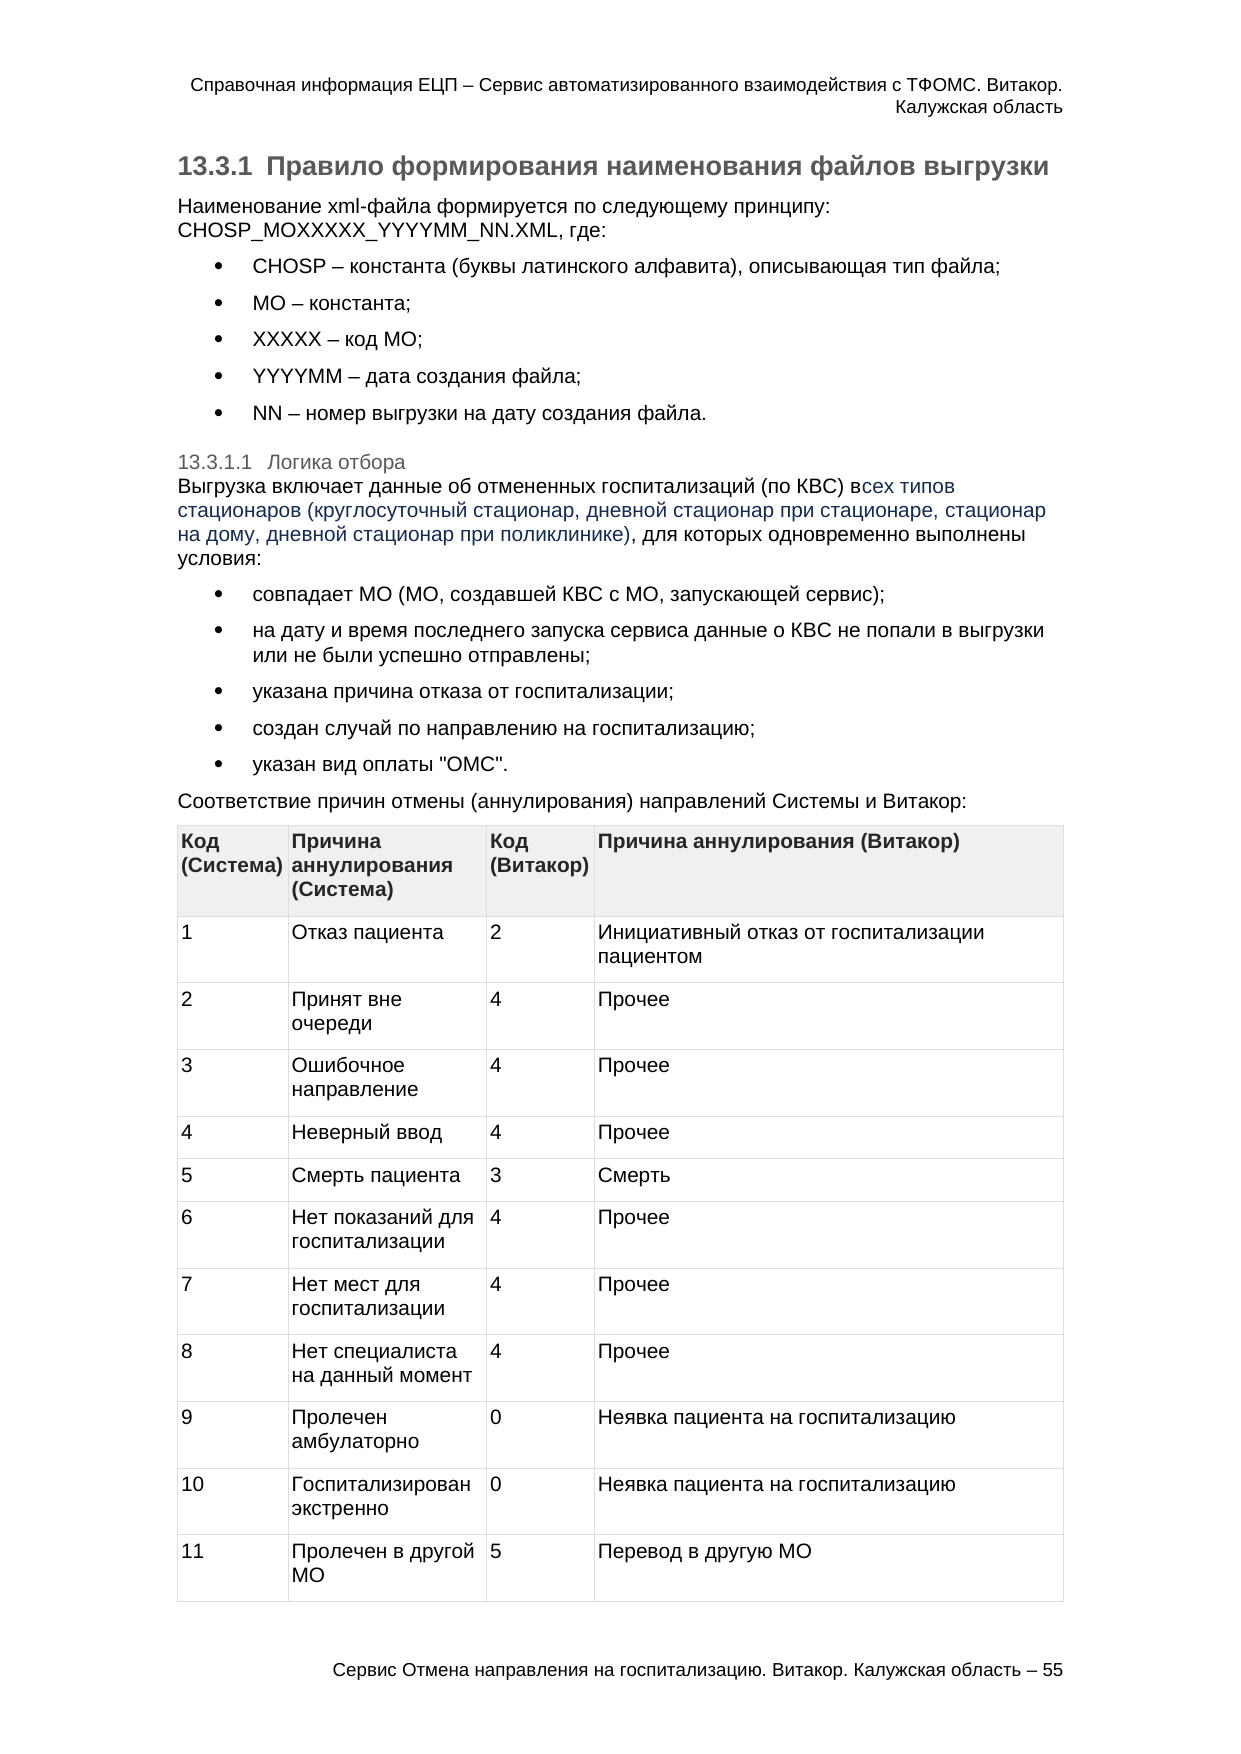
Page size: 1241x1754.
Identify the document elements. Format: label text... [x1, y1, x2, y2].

list NN – номер выгрузки на дату создания файла. [215, 400, 1063, 424]
table_cell 6 [178, 1202, 288, 1268]
list MO – константа; [215, 291, 1063, 315]
table_cell Нет показаний для госпитализации [289, 1202, 486, 1268]
table_cell Нет специалиста на данный момент [289, 1335, 486, 1401]
table_cell Госпитализирован экстренно [289, 1469, 486, 1534]
table_cell 4 [487, 983, 594, 1049]
table_cell Нет мест для госпитализации [289, 1269, 486, 1334]
table_cell 2 [487, 917, 594, 982]
table_cell Смерть [595, 1159, 1063, 1201]
table_cell 0 [487, 1469, 594, 1534]
table_cell Смерть пациента [289, 1159, 486, 1201]
table_cell 1 [178, 917, 288, 982]
table_cell 8 [178, 1335, 288, 1401]
table_cell 4 [487, 1202, 594, 1268]
list XXXXX – код МО; [215, 327, 1063, 351]
list CHOSP – константа (буквы латинского алфавита), описывающая тип файла; [215, 254, 1063, 278]
table_cell 4 [487, 1269, 594, 1334]
table_cell Перевод в другую МО [595, 1535, 1063, 1601]
table_cell Отказ пациента [289, 917, 486, 982]
table_cell 3 [487, 1159, 594, 1201]
table_cell 4 [178, 1117, 288, 1158]
table_cell Прочее [595, 1335, 1063, 1401]
list YYYYMM – дата создания файла; [215, 364, 1063, 388]
table_cell Инициативный отказ от госпитализации пациентом [595, 917, 1063, 982]
table_cell Прочее [595, 1117, 1063, 1158]
text Наименование xml-файла формируется по следующему принципу: CHOSP_MOXXXXX_YYYYMM_NN.XML, где: [177, 194, 1063, 242]
table_cell 2 [178, 983, 288, 1049]
subtitle Логика отбора [177, 449, 1063, 473]
list указан вид оплаты "ОМС". [215, 752, 1063, 776]
list указана причина отказа от госпитализации; [215, 679, 1063, 703]
table_cell Пролечен амбулаторно [289, 1402, 486, 1468]
table_cell Принят вне очереди [289, 983, 486, 1049]
table_cell 4 [487, 1117, 594, 1158]
table_cell Прочее [595, 1269, 1063, 1334]
table_cell Неявка пациента на госпитализацию [595, 1402, 1063, 1468]
table_cell 11 [178, 1535, 288, 1601]
table_cell Пролечен в другой МО [289, 1535, 486, 1601]
table_cell 4 [487, 1335, 594, 1401]
list совпадает МО (МО, создавшей КВС с МО, запускающей сервис); [215, 582, 1063, 606]
table_cell Неявка пациента на госпитализацию [595, 1469, 1063, 1534]
table_cell 3 [178, 1050, 288, 1116]
subtitle Правило формирования наименования файлов выгрузки [177, 150, 1063, 181]
table_cell Прочее [595, 1202, 1063, 1268]
text Соответствие причин отмены (аннулирования) направлений Системы и Витакор: [177, 788, 1063, 812]
table_header Код (Витакор) [487, 826, 594, 916]
table_cell 0 [487, 1402, 594, 1468]
table_cell 7 [178, 1269, 288, 1334]
table_cell Ошибочное направление [289, 1050, 486, 1116]
table_cell 9 [178, 1402, 288, 1468]
table_header Причина аннулирования (Система) [289, 826, 486, 916]
table_cell 10 [178, 1469, 288, 1534]
table_cell Прочее [595, 1050, 1063, 1116]
table_cell Прочее [595, 983, 1063, 1049]
list создан случай по направлению на госпитализацию; [215, 715, 1063, 739]
list на дату и время последнего запуска сервиса данные о КВС не попали в выгрузки или не были успешно отправлены; [215, 618, 1063, 666]
table_cell 4 [487, 1050, 594, 1116]
table_cell 5 [487, 1535, 594, 1601]
text Выгрузка включает данные об отмененных госпитализаций (по КВС) всех типов стационаров (круглосуточный стационар, дневной стационар при стационаре, стационар на дому, дневной стационар при поликлинике), для которых одновременно выполнены условия: [177, 473, 1063, 569]
table_header Причина аннулирования (Витакор) [595, 826, 1063, 916]
table_cell Неверный ввод [289, 1117, 486, 1158]
table_cell 5 [178, 1159, 288, 1201]
table_header Код (Система) [178, 826, 288, 916]
